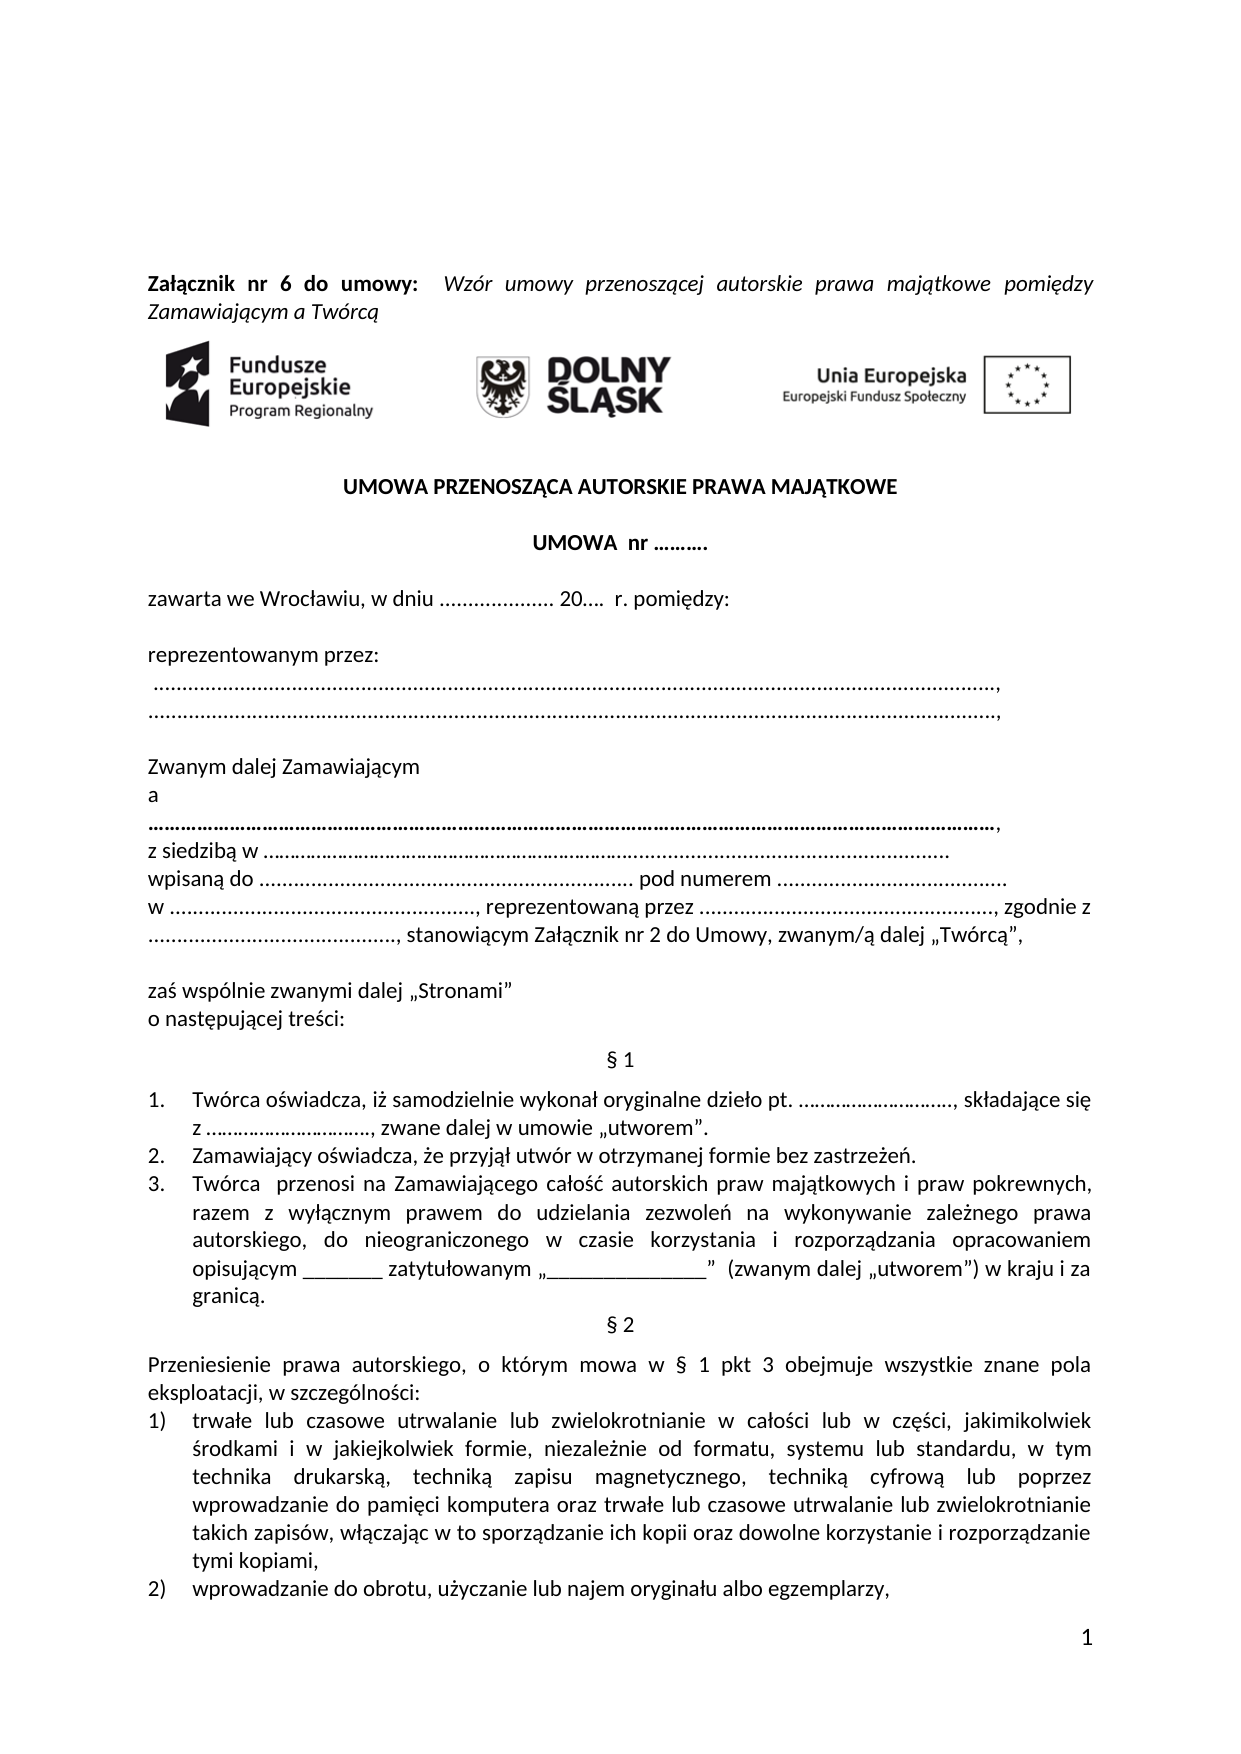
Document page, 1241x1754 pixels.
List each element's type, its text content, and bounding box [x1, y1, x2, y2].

text o następującej treści: [148, 1004, 1093, 1032]
text z siedzibą w ……………………………………………………………........................................................ [148, 836, 1093, 864]
text Załącznik nr 6 do umowy: Wzór umowy przenoszącej autorskie prawa majątkowe pomiędzy Zamawiającym a Twórcą [148, 269, 1093, 325]
text UMOWA nr ………. [148, 528, 1093, 556]
text § 1 [148, 1045, 1093, 1073]
text zawarta we Wrocławiu, w dniu .................... 20…. r. pomiędzy: [148, 584, 1093, 612]
text reprezentowanym przez: [148, 640, 1093, 668]
list Zamawiający oświadcza, że przyjął utwór w otrzymanej formie bez zastrzeżeń. [148, 1142, 1093, 1169]
text w ....................................................., reprezentowaną przez ..................................................., zgodnie z ..........................................., stanowiącym Załącznik nr 2 do Umowy, zwanym/ą dalej „Twórcą”, [148, 892, 1093, 948]
text ..................................................................................................................................................., [148, 696, 1093, 724]
text …………………………………………………………………………………………………………………………………………, [148, 808, 1093, 836]
text wpisaną do ................................................................. pod numerem ........................................ [148, 864, 1093, 892]
text Przeniesienie prawa autorskiego, o którym mowa w § 1 pkt 3 obejmuje wszystkie znane pola eksploatacji, w szczególności: [148, 1350, 1093, 1406]
text § 2 [148, 1310, 1093, 1338]
list trwałe lub czasowe utrwalanie lub zwielokrotnianie w całości lub w części, jakimikolwiek środkami i w jakiejkolwiek formie, niezależnie od formatu, systemu lub standardu, w tym technika drukarską, techniką zapisu magnetycznego, techniką cyfrową lub poprzez wprowadzanie do pamięci komputera oraz trwałe lub czasowe utrwalanie lub zwielokrotnianie takich zapisów, włączając w to sporządzanie ich kopii oraz dowolne korzystanie i rozporządzanie tymi kopiami, [148, 1406, 1093, 1574]
picture [148, 337, 1093, 432]
text UMOWA PRZENOSZĄCA AUTORSKIE PRAWA MAJĄTKOWE [148, 472, 1093, 500]
text zaś wspólnie zwanymi dalej „Stronami” [148, 976, 1093, 1004]
list Twórca przenosi na Zamawiającego całość autorskich praw majątkowych i praw pokrewnych, razem z wyłącznym prawem do udzielania zezwoleń na wykonywanie zależnego prawa autorskiego, do nieograniczonego w czasie korzystania i rozporządzania opracowaniem opisującym _______ zatytułowanym „______________” (zwanym dalej „utworem”) w kraju i za granicą. [148, 1169, 1093, 1310]
list wprowadzanie do obrotu, użyczanie lub najem oryginału albo egzemplarzy, [148, 1574, 1093, 1602]
list Twórca oświadcza, iż samodzielnie wykonał oryginalne dzieło pt. ……………………….., składające się z …………………………., zwane dalej w umowie „utworem”. [148, 1086, 1093, 1142]
text .................................................................................................................................................., [148, 668, 1093, 696]
text a [148, 780, 1093, 808]
text Zwanym dalej Zamawiającym [148, 752, 1093, 780]
